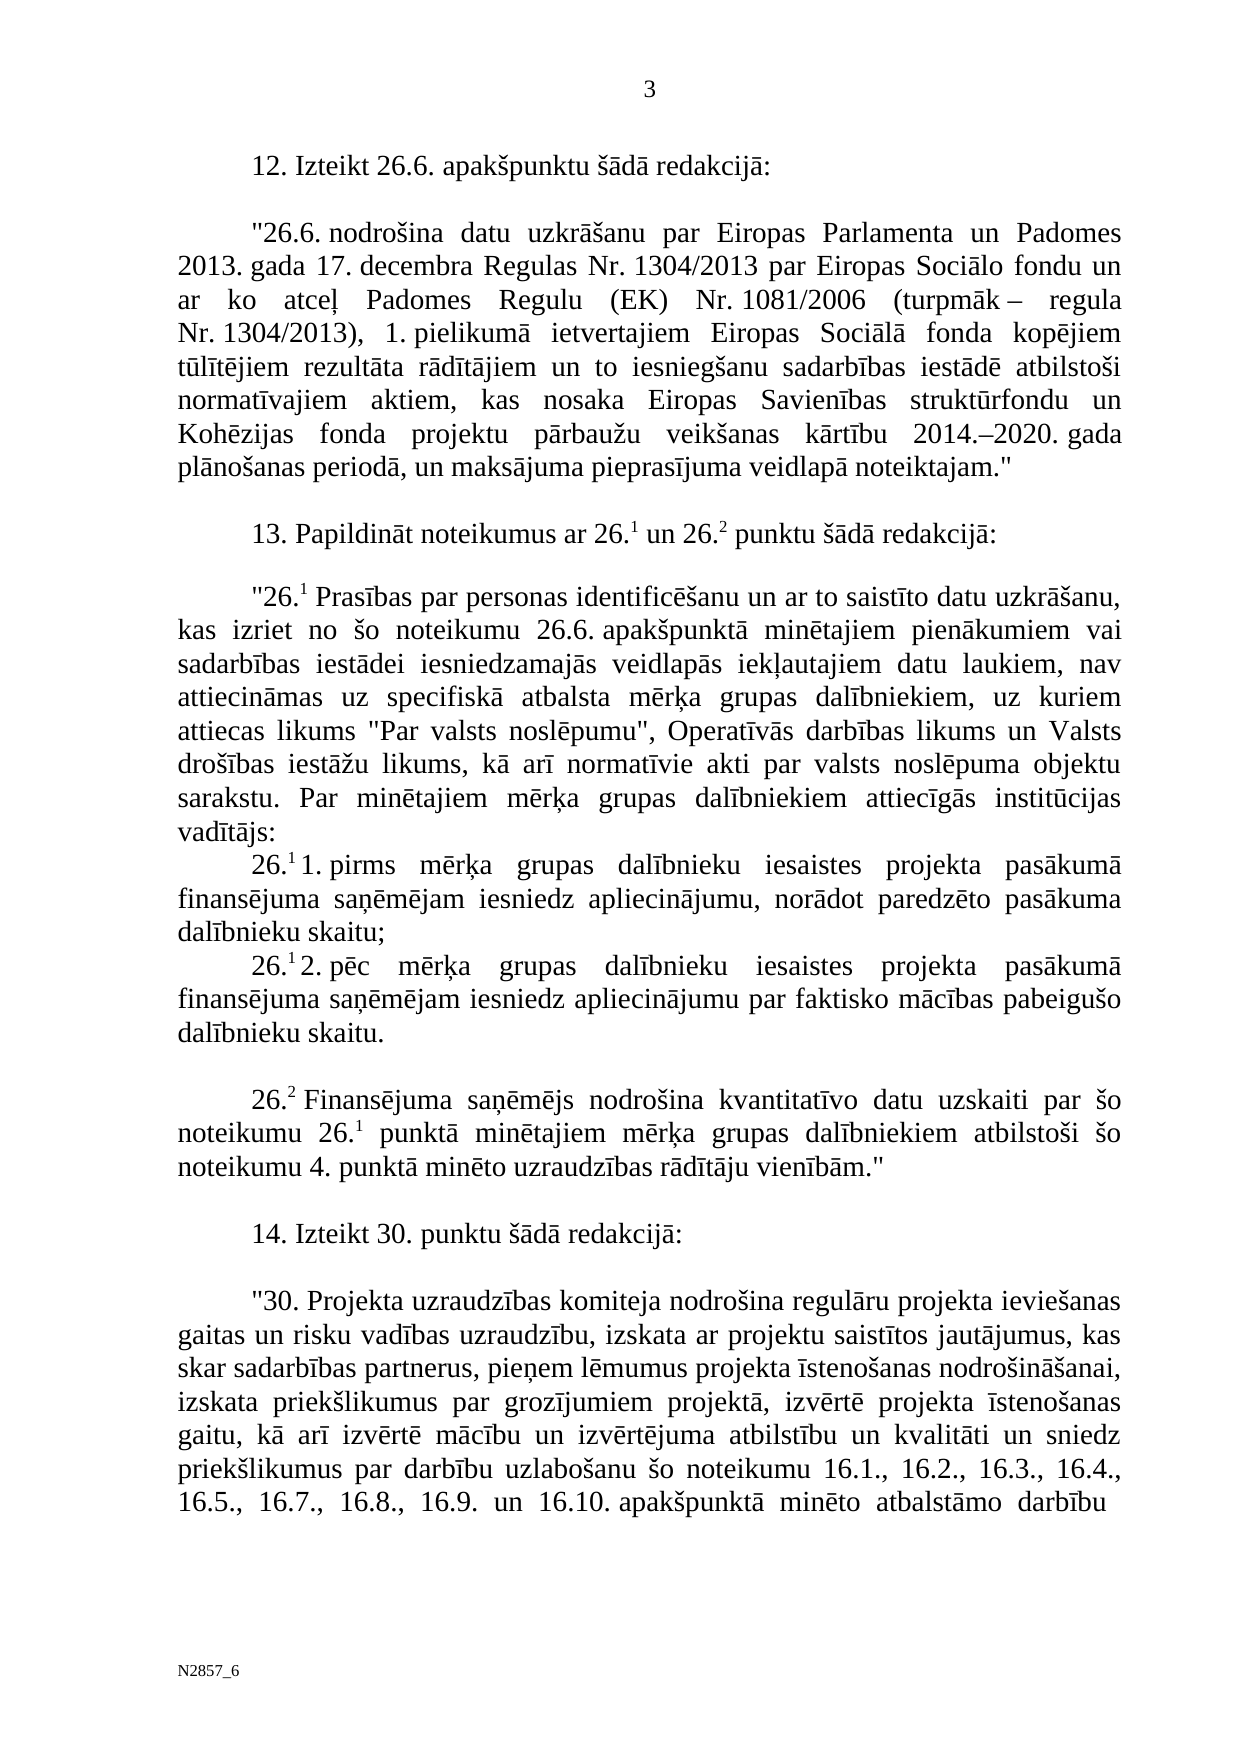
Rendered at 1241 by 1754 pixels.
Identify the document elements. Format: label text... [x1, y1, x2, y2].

list "26.1 Prasības par personas identificēšanu un ar to saistīto datu uzkrāšanu, kas izriet no šo noteikumu 26.6. apakšpunktā minētajiem pienākumiem vai sadarbības iestādei iesniedzamajās veidlapās iekļautajiem datu laukiem, nav attiecināmas uz specifiskā atbalsta mērķa grupas dalībniekiem, uz kuriem attiecas likums "Par valsts noslēpumu", Operatīvās darbības likums un Valsts drošības iestāžu likums, kā arī normatīvie akti par valsts noslēpuma objektu sarakstu. Par minētajiem mērķa grupas dalībniekiem attiecīgās institūcijas vadītājs: [177, 579, 1122, 847]
text "30. Projekta uzraudzības komiteja nodrošina regulāru projekta ieviešanas gaitas un risku vadības uzraudzību, izskata ar projektu saistītos jautājumus, kas skar sadarbības partnerus, pieņem lēmumus projekta īstenošanas nodrošināšanai, izskata priekšlikumus par grozījumiem projektā, izvērtē projekta īstenošanas gaitu, kā arī izvērtē mācību un izvērtējuma atbilstību un kvalitāti un sniedz priekšlikumus par darbību uzlabošanu šo noteikumu 16.1., 16.2., 16.3., 16.4., 16.5., 16.7., 16.8., 16.9. un 16.10. apakšpunktā minēto atbalstāmo darbību [177, 1283, 1122, 1547]
text 26.2 Finansējuma saņēmējs nodrošina kvantitatīvo datu uzskaiti par šo noteikumu 26.1 punktā minētajiem mērķa grupas dalībniekiem atbilstoši šo noteikumu 4. punktā minēto uzraudzības rādītāju vienībām." [177, 1082, 1122, 1183]
list 26.1 2. pēc mērķa grupas dalībnieku iesaistes projekta pasākumā finansējuma saņēmējam iesniedz apliecinājumu par faktisko mācības pabeigušo dalībnieku skaitu. [177, 948, 1122, 1048]
list 26.1 1. pirms mērķa grupas dalībnieku iesaistes projekta pasākumā finansējuma saņēmējam iesniedz apliecinājumu, norādot paredzēto pasākuma dalībnieku skaitu; [177, 847, 1122, 948]
text 14. Izteikt 30. punktu šādā redakcijā: [177, 1216, 1122, 1250]
list 13. Papildināt noteikumus ar 26.1 un 26.2 punktu šādā redakcijā: [177, 517, 1122, 550]
text 12. Izteikt 26.6. apakšpunktu šādā redakcijā: [177, 148, 1122, 181]
text "26.6. nodrošina datu uzkrāšanu par Eiropas Parlamenta un Padomes 2013. gada 17. decembra Regulas Nr. 1304/2013 par Eiropas Sociālo fondu un ar ko atceļ Padomes Regulu (EK) Nr. 1081/2006 (turpmāk – regula Nr. 1304/2013), 1. pielikumā ietvertajiem Eiropas Sociālā fonda kopējiem tūlītējiem rezultāta rādītājiem un to iesniegšanu sadarbības iestādē atbilstoši normatīvajiem aktiem, kas nosaka Eiropas Savienības struktūrfondu un Kohēzijas fonda projektu pārbaužu veikšanas kārtību 2014.–2020. gada plānošanas periodā, un maksājuma pieprasījuma veidlapā noteiktajam." [177, 215, 1122, 483]
